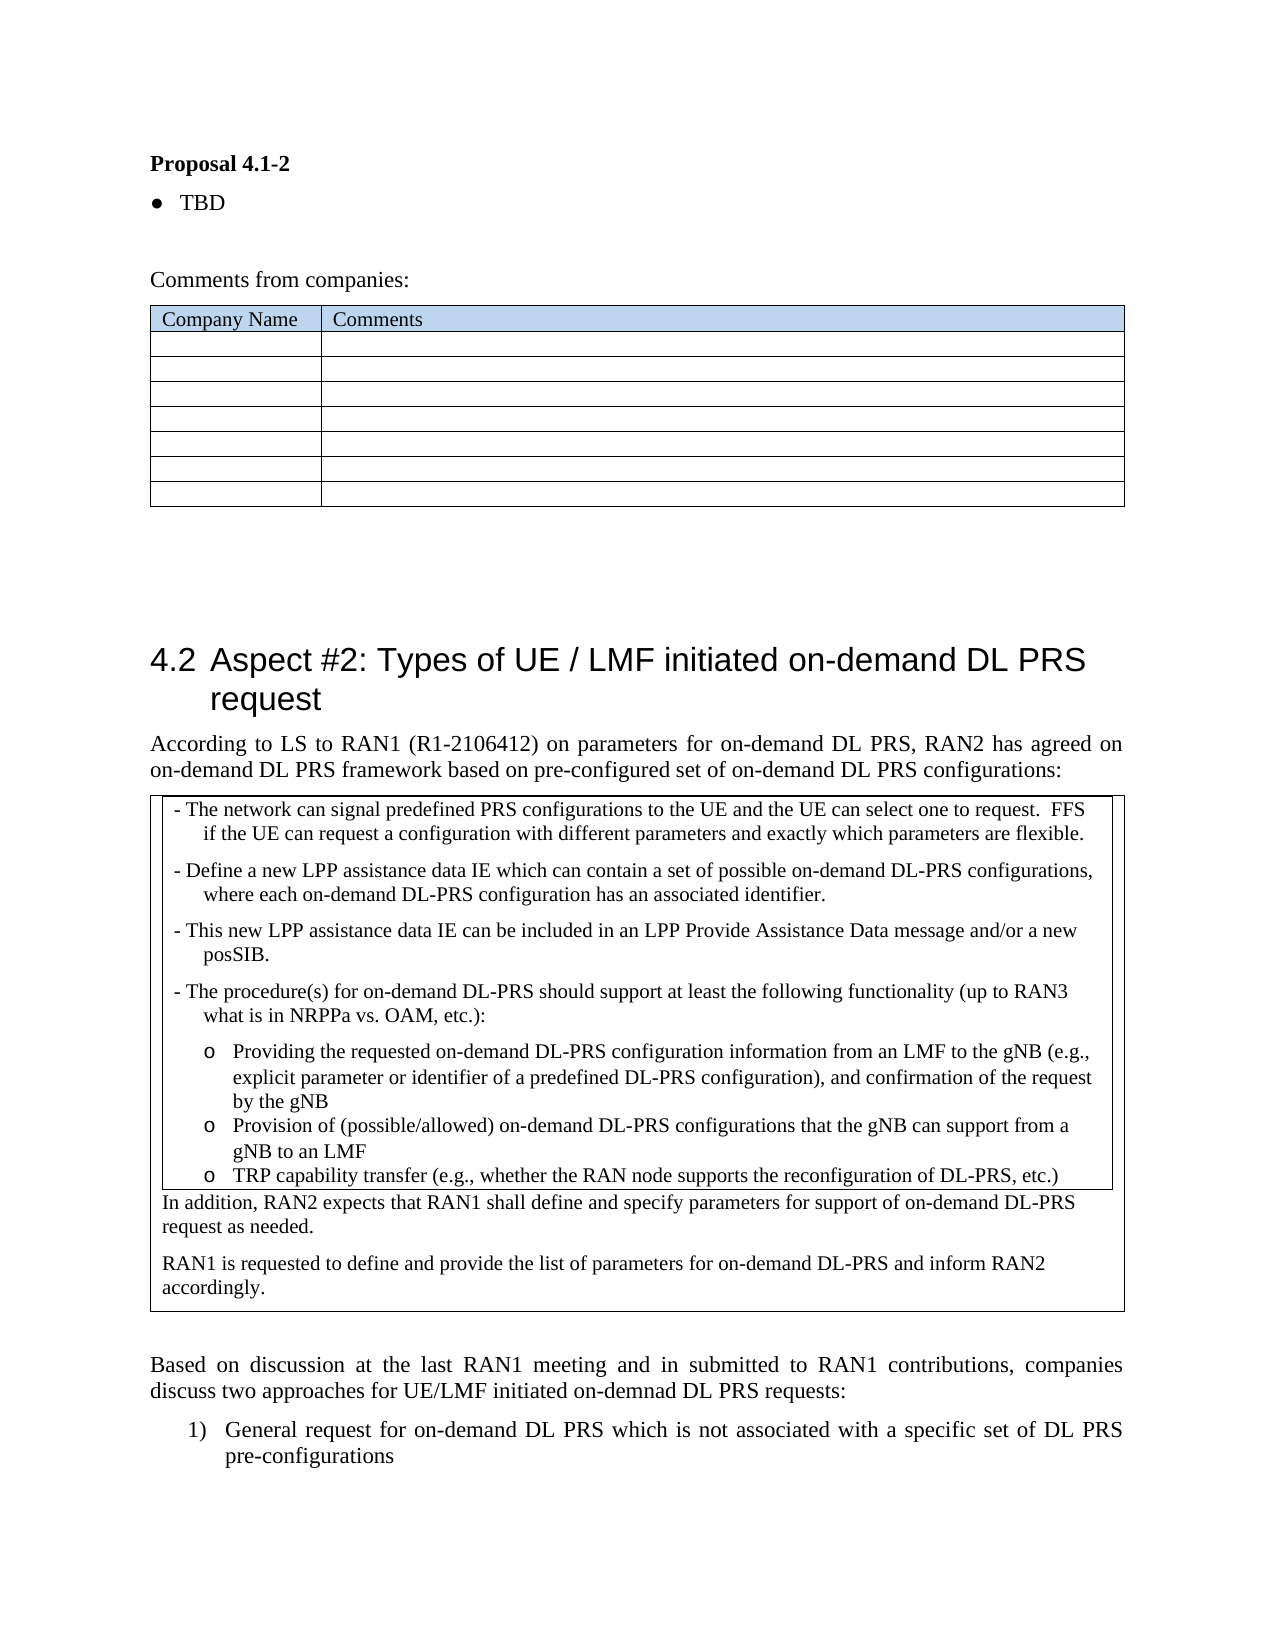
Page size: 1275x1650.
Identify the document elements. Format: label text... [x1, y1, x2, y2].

table_cell [322, 482, 1124, 506]
table_cell [322, 332, 1124, 356]
table_cell [322, 432, 1124, 456]
table_cell [322, 407, 1124, 431]
table_cell [151, 357, 321, 381]
subtitle Aspect #2: Types of UE / LMF initiated on-demand DL PRS request [150, 640, 1125, 717]
text According to LS to RAN1 (R1-2106412) on parameters for on-demand DL PRS, RAN2 has agreed on on-demand DL PRS framework based on pre-configured set of on-demand DL PRS configurations: [150, 730, 1125, 782]
table_header Company Name [151, 306, 321, 331]
table_cell [322, 382, 1124, 406]
table_cell [151, 407, 321, 431]
table_header In addition, RAN2 expects that RAN1 shall define and specify parameters for support of on-demand DL-PRS request as needed. RAN1 is requested to define and provide the list of parameters for on-demand DL-PRS and inform RAN2 accordingly. [151, 796, 1124, 1311]
table_header Comments [322, 306, 1124, 331]
list TBD [150, 189, 1125, 215]
text Proposal 4.1-2 [150, 150, 1125, 176]
table_cell [151, 332, 321, 356]
table_cell [151, 382, 321, 406]
table_cell [151, 432, 321, 456]
table_cell [151, 457, 321, 481]
text Based on discussion at the last RAN1 meeting and in submitted to RAN1 contributions, companies discuss two approaches for UE/LMF initiated on-demnad DL PRS requests: [150, 1351, 1125, 1404]
list General request for on-demand DL PRS which is not associated with a specific set of DL PRS pre-configurations [187, 1416, 1125, 1469]
table_cell [151, 482, 321, 506]
table_cell [322, 357, 1124, 381]
table_cell [322, 457, 1124, 481]
text Comments from companies: [150, 267, 1125, 293]
